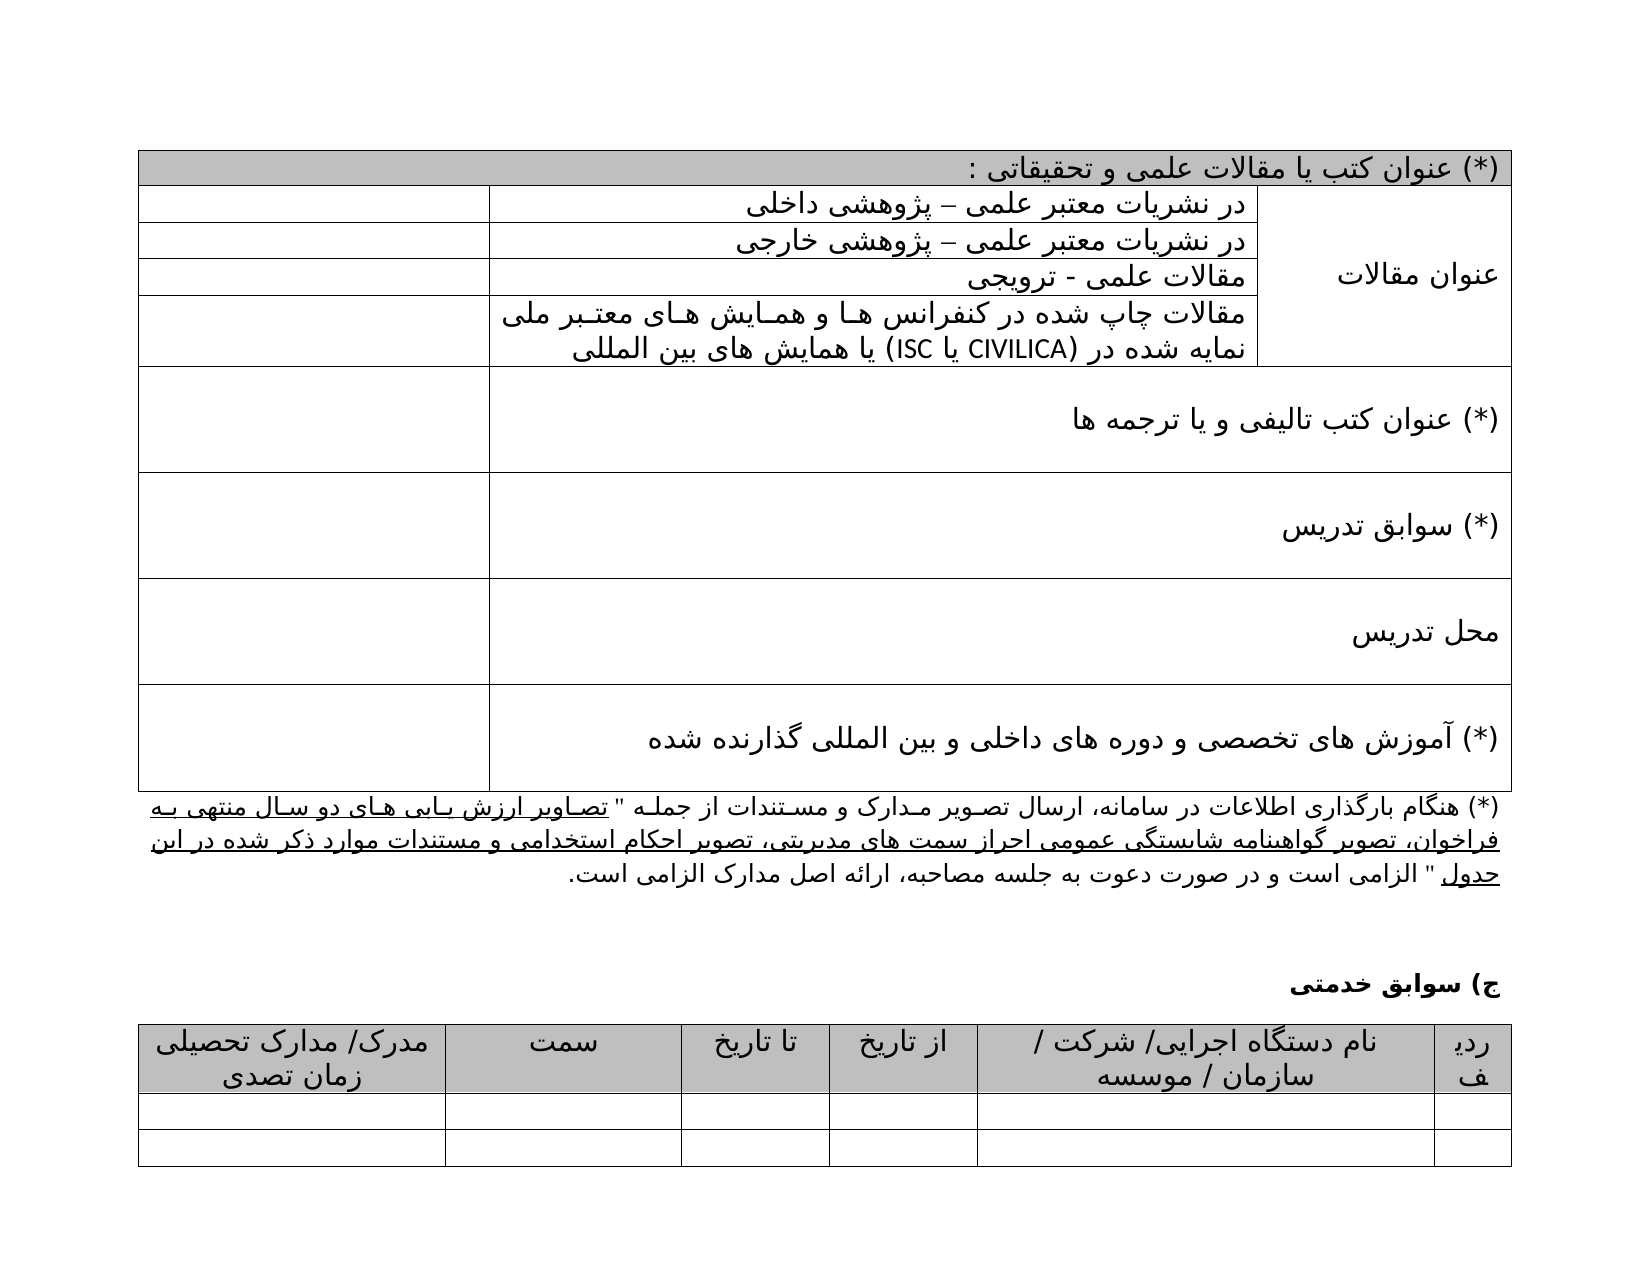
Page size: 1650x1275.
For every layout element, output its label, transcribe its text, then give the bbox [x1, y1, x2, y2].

table_cell [830, 1094, 977, 1129]
table_cell مقالات علمی - ترویجی [490, 259, 1257, 295]
table_cell محل تدریس [490, 579, 1511, 684]
text ج) سوابق خدمتی [150, 969, 1500, 998]
table_cell [830, 1130, 977, 1166]
table_cell [1435, 1130, 1511, 1166]
table_cell [682, 1130, 829, 1166]
table_cell [139, 367, 489, 472]
table_header ردیف [1435, 1025, 1511, 1092]
table_cell [139, 579, 489, 684]
table_cell [139, 1130, 445, 1166]
table_cell (*) سوابق تدریس [490, 473, 1511, 578]
table_header از تاریخ [830, 1025, 977, 1092]
table_header سمت [446, 1025, 681, 1092]
table_cell [139, 296, 489, 366]
table_header تا تاریخ [682, 1025, 829, 1092]
table_cell [978, 1130, 1434, 1166]
table_header نام دستگاه اجرایی/ شرکت / سازمان / موسسه [978, 1025, 1434, 1092]
table_cell [1435, 1094, 1511, 1129]
table_cell (*) عنوان کتب تالیفی و یا ترجمه ها [490, 367, 1511, 472]
table_cell [446, 1094, 681, 1129]
table_cell مقالات چاپ شده در کنفرانس ها و همایش های معتبر ملی نمایه شده در (CIVILICA یا ISC) یا همایش های بین المللی [490, 296, 1257, 366]
text (*) هنگام بارگذاری اطلاعات در سامانه، ارسال تصویر مدارک و مستندات از جمله " تصاویر ارزش یابی های دو سال منتهی به فراخوان، تصویر گواهینامه شایستگی عمومی احراز سمت های مدیریتی، تصویر احکام استخدامی و مستندات موارد ذکر شده در این جدول " الزامی است و در صورت دعوت به جلسه مصاحبه، ارائه اصل مدارک الزامی است. [150, 792, 1500, 850]
table_cell [139, 259, 489, 295]
table_cell [139, 685, 489, 791]
table_cell [978, 1094, 1434, 1129]
text (*) هنگام بارگذاری اطلاعات در سامانه، ارسال تصویر مدارک و مستندات از جمله " تصاویر ارزش یابی های دو سال منتهی به فراخوان، تصویر گواهینامه شایستگی عمومی احراز سمت های مدیریتی، تصویر احکام استخدامی و مستندات موارد ذکر شده در این جدول " الزامی است و در صورت دعوت به جلسه مصاحبه، ارائه اصل مدارک الزامی است. [150, 851, 1500, 888]
table_cell عنوان مقالات [1258, 186, 1511, 366]
table_cell در نشریات معتبر علمی – پژوهشی داخلی [490, 186, 1257, 222]
table_cell [139, 1094, 445, 1129]
table_cell (*) آموزش های تخصصی و دوره های داخلی و بین المللی گذارنده شده [490, 685, 1511, 791]
table_cell (*) عنوان کتب یا مقالات علمی و تحقیقاتی : [139, 151, 1511, 185]
table_cell [446, 1130, 681, 1166]
table_cell در نشریات معتبر علمی – پژوهشی خارجی [490, 223, 1257, 258]
table_cell [682, 1094, 829, 1129]
table_cell [139, 223, 489, 258]
table_cell [139, 473, 489, 578]
table_cell [139, 186, 489, 222]
table_header مدرک/ مدارک تحصیلی زمان تصدی [139, 1025, 445, 1092]
